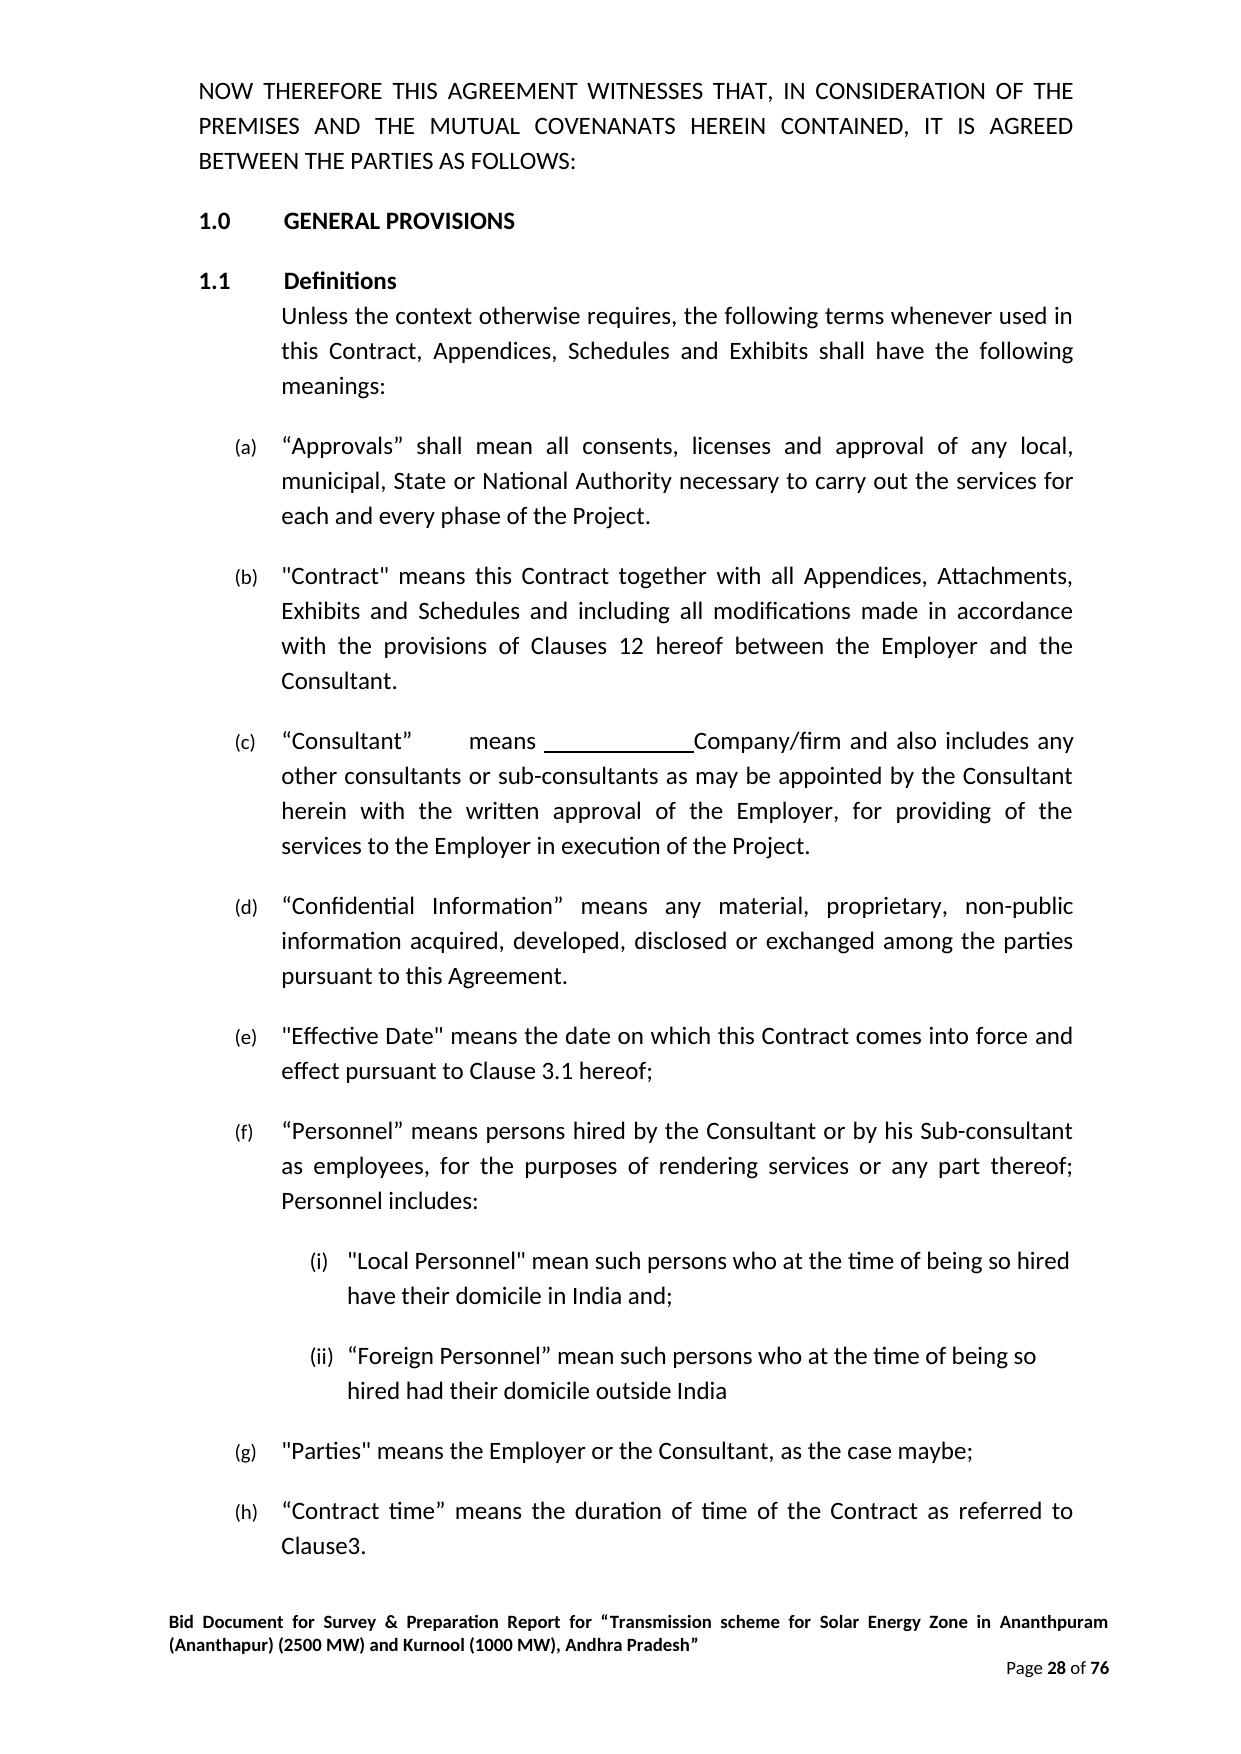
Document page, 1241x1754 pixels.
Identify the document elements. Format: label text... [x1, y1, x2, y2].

list "Contract" means this Contract together with all Appendices, Attachments, Exhibits and Schedules and including all modifications made in accordance with the provisions of Clauses 12 hereof between the Employer and the Consultant. [234, 560, 1074, 696]
text Unless the context otherwise requires, the following terms whenever used in this Contract, Appendices, Schedules and Exhibits shall have the following meanings: [281, 300, 1074, 401]
list “Confidential Information” means any material, proprietary, non-public information acquired, developed, disclosed or exchanged among the parties pursuant to this Agreement. [234, 890, 1074, 991]
list "Effective Date" means the date on which this Contract comes into force and effect pursuant to Clause 3.1 hereof; [234, 1020, 1074, 1086]
list “Foreign Personnel” mean such persons who at the time of being so hired had their domicile outside India [309, 1340, 1074, 1406]
list “Personnel” means persons hired by the Consultant or by his Sub-consultant as employees, for the purposes of rendering services or any part thereof; Personnel includes: [234, 1115, 1074, 1216]
list "Parties" means the Employer or the Consultant, as the case maybe; [234, 1435, 1074, 1466]
subtitle GENERAL PROVISIONS [198, 205, 1074, 236]
list “Approvals” shall mean all consents, licenses and approval of any local, municipal, State or National Authority necessary to carry out the services for each and every phase of the Project. [234, 430, 1075, 531]
list “Consultant” means Company/firm and also includes any other consultants or sub-consultants as may be appointed by the Consultant herein with the written approval of the Employer, for providing of the services to the Employer in execution of the Project. [234, 725, 1074, 861]
list “Contract time” means the duration of time of the Contract as referred to Clause3. [234, 1495, 1074, 1561]
text NOW THEREFORE THIS AGREEMENT WITNESSES THAT, IN CONSIDERATION OF THE PREMISES AND THE MUTUAL COVENANATS HEREIN CONTAINED, IT IS AGREED BETWEEN THE PARTIES AS FOLLOWS: [198, 75, 1074, 176]
list Definitions [198, 265, 1074, 296]
list "Local Personnel" mean such persons who at the time of being so hired have their domicile in India and; [309, 1245, 1074, 1311]
